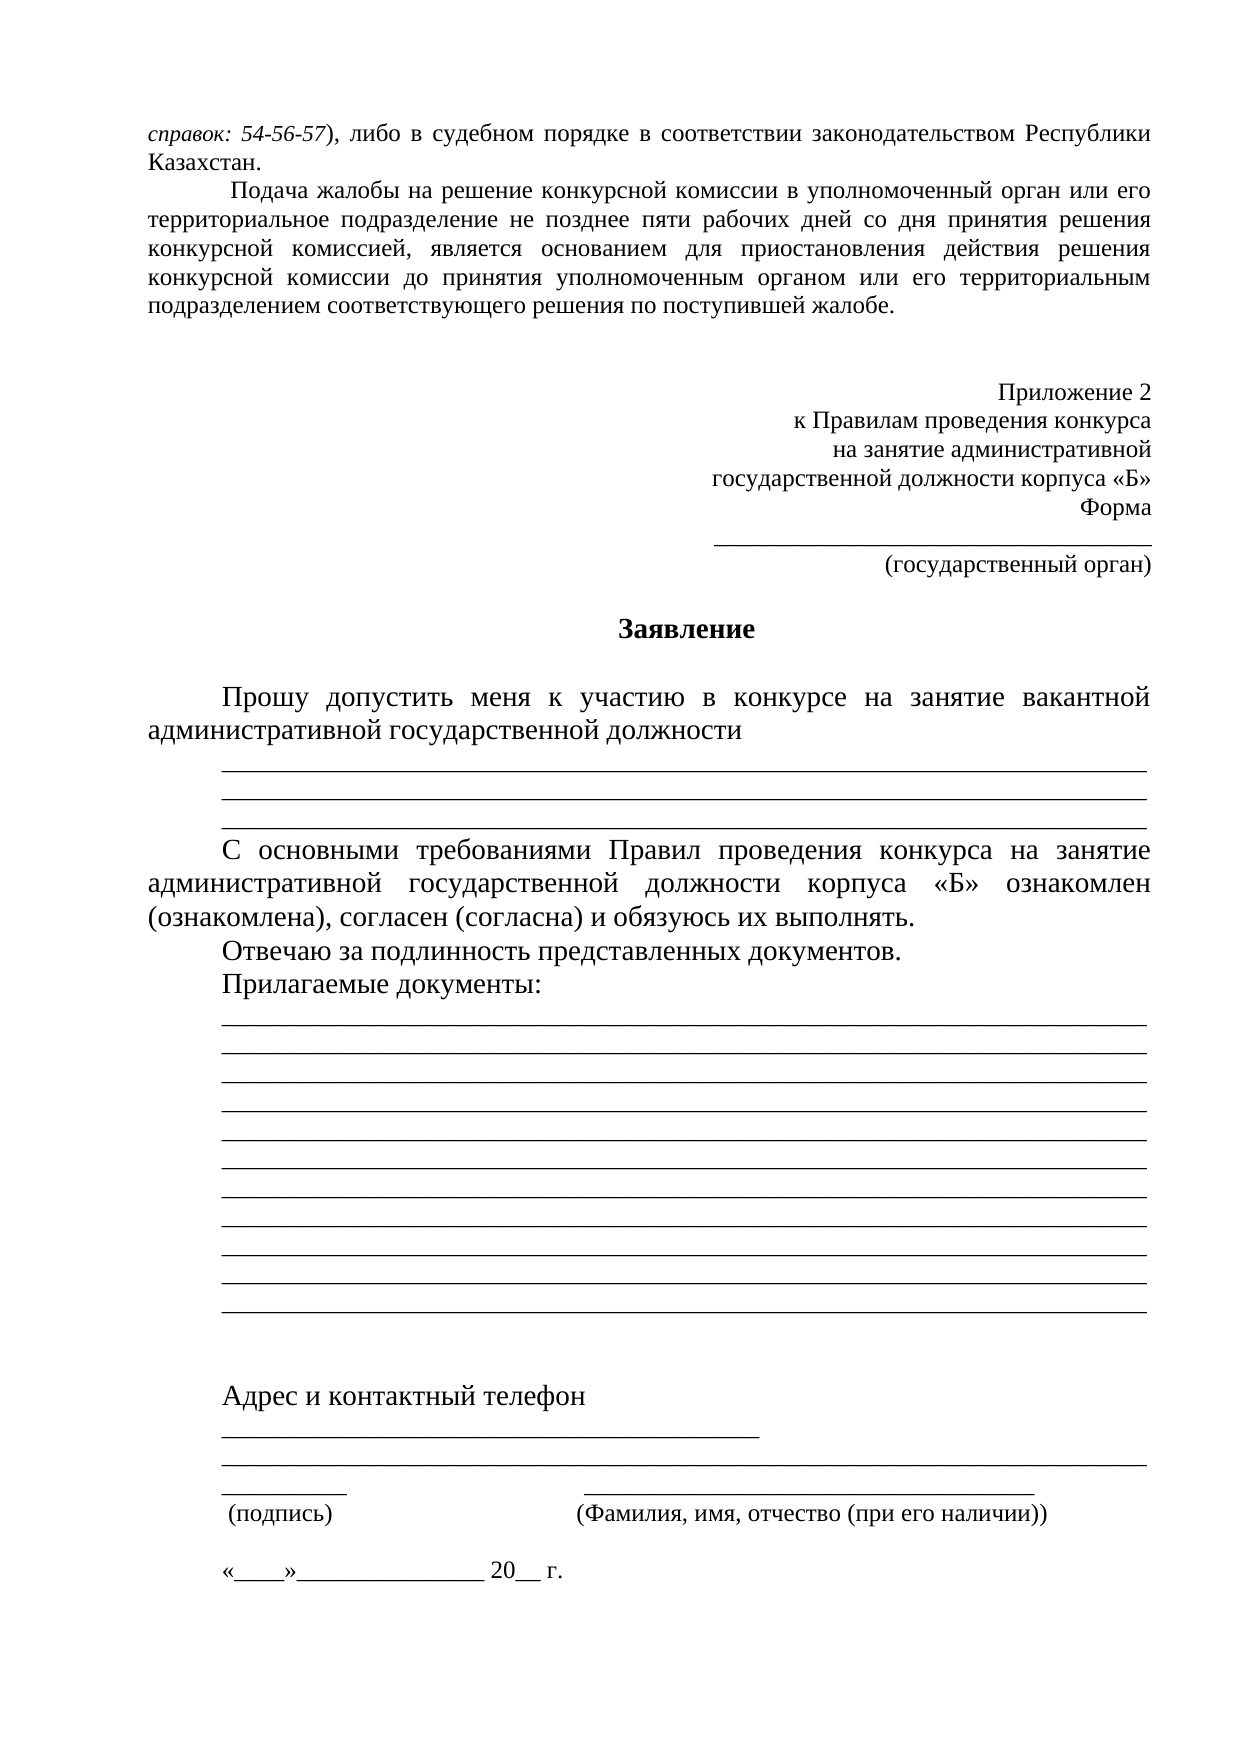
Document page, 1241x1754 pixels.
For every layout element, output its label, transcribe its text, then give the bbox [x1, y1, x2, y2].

text (подпись) (Фамилия, имя, отчество (при его наличии)) [148, 1498, 1152, 1527]
text Прилагаемые документы: [148, 966, 1152, 1000]
text ____________________________________________________________________________________________________________________________________________________ [222, 1115, 1152, 1172]
text ____________________________________________________________________________________________________________________________________________________ [222, 1201, 1152, 1258]
text на занятие административной [148, 434, 1152, 463]
text С основными требованиями Правил проведения конкурса на занятие административной государственной должности корпуса «Б» ознакомлен (ознакомлена), согласен (согласна) и обязуюсь их выполнять. [148, 832, 1152, 933]
text __________________________________________________________________________ [222, 1172, 1152, 1201]
text __________________________________________________________________________ [222, 1258, 1152, 1287]
text __________________________________________________________________________ [148, 746, 1152, 774]
text государственной должности корпуса «Б» [148, 463, 1152, 492]
text Прошу допустить меня к участию в конкурсе на занятие вакантной административной государственной должности [148, 679, 1152, 746]
text Приложение 2 [148, 377, 1152, 406]
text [148, 118, 1152, 176]
text ______________________________________________________________________________________________________________________________________________________________________________________________________________________________ [222, 1028, 1152, 1115]
text __________________________________________________________________________ [222, 1000, 1152, 1028]
text __________________________________________________________________________ [148, 803, 1152, 832]
text (государственный орган) [148, 549, 1152, 578]
text __________________________________________________________________________ [148, 1287, 1152, 1316]
text Адрес и контактный телефон [148, 1378, 1152, 1412]
text ___________________________________________ [148, 1412, 1152, 1441]
text __________________________________________________________________________ [148, 1441, 1152, 1469]
text «____»_______________ 20__ г. [148, 1556, 1152, 1584]
text Форма [148, 492, 1152, 521]
text к Правилам проведения конкурса [148, 406, 1152, 434]
text __________________________________________________________________________ [148, 774, 1152, 803]
text ___________________________________ [148, 521, 1152, 549]
text Заявление [148, 612, 1152, 645]
text Отвечаю за подлинность представленных документов. [148, 933, 1152, 966]
text Подача жалобы на решение конкурсной комиссии в уполномоченный орган или его территориальное подразделение не позднее пяти рабочих дней со дня принятия решения конкурсной комиссией, является основанием для приостановления действия решения конкурсной комиссии до принятия уполномоченным органом или его территориальным подразделением соответствующего решения по поступившей жалобе. [148, 176, 1152, 319]
text __________ ____________________________________ [148, 1469, 1152, 1498]
